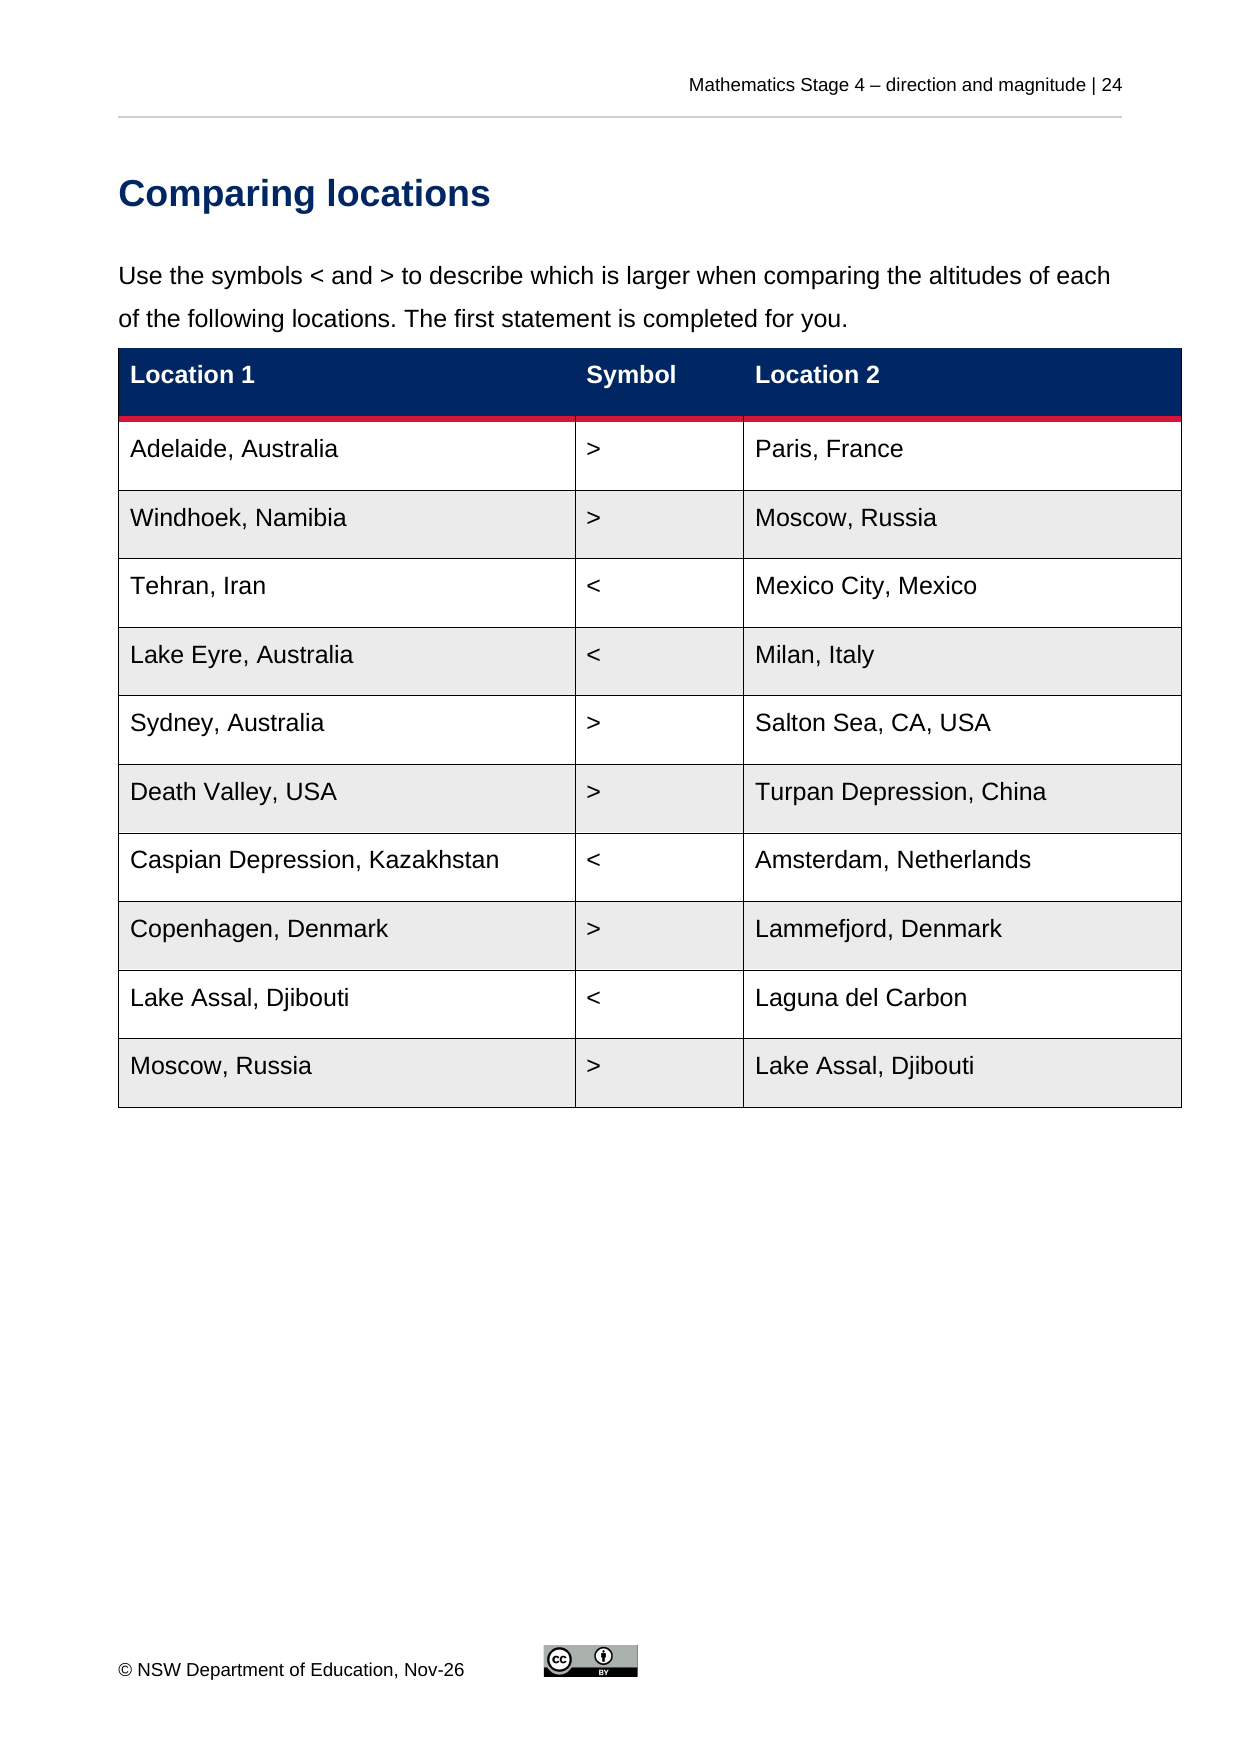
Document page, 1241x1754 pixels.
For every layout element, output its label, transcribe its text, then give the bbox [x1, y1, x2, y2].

table_cell Lake Eyre, Australia [119, 628, 575, 695]
table_header Location 2 [744, 348, 1181, 416]
table_cell Milan, Italy [744, 628, 1181, 695]
table_cell Paris, France [744, 422, 1181, 490]
table_cell Salton Sea, CA, USA [744, 696, 1181, 764]
table_cell < [576, 971, 743, 1038]
text Use the symbols < and > to describe which is larger when comparing the altitudes of each of the following locations. The first statement is completed for you. [118, 261, 1122, 333]
table_cell Copenhagen, Denmark [119, 902, 575, 969]
table_cell < [576, 559, 743, 627]
table_cell Mexico City, Mexico [744, 559, 1181, 627]
table_cell > [576, 1039, 743, 1107]
table_cell > [576, 902, 743, 969]
table_cell Amsterdam, Netherlands [744, 834, 1181, 901]
table_cell Tehran, Iran [119, 559, 575, 627]
table_cell Turpan Depression, China [744, 765, 1181, 832]
table_cell > [576, 422, 743, 490]
table_header Location 1 [119, 348, 575, 416]
table_cell Moscow, Russia [744, 491, 1181, 558]
table_cell < [576, 628, 743, 695]
table_cell Laguna del Carbon [744, 971, 1181, 1038]
table_cell > [576, 765, 743, 832]
table_cell Windhoek, Namibia [119, 491, 575, 558]
table_cell Death Valley, USA [119, 765, 575, 832]
table_cell Adelaide, Australia [119, 422, 575, 490]
table_cell Moscow, Russia [119, 1039, 575, 1107]
subtitle Comparing locations [118, 172, 1122, 215]
table_cell > [576, 696, 743, 764]
table_cell Caspian Depression, Kazakhstan [119, 834, 575, 901]
table_cell < [576, 834, 743, 901]
table_cell Lake Assal, Djibouti [119, 971, 575, 1038]
table_cell Lammefjord, Denmark [744, 902, 1181, 969]
table_header Symbol [575, 348, 744, 416]
table_cell Lake Assal, Djibouti [744, 1039, 1181, 1107]
table_cell > [576, 491, 743, 558]
table_cell Sydney, Australia [119, 696, 575, 764]
picture [543, 1645, 638, 1677]
